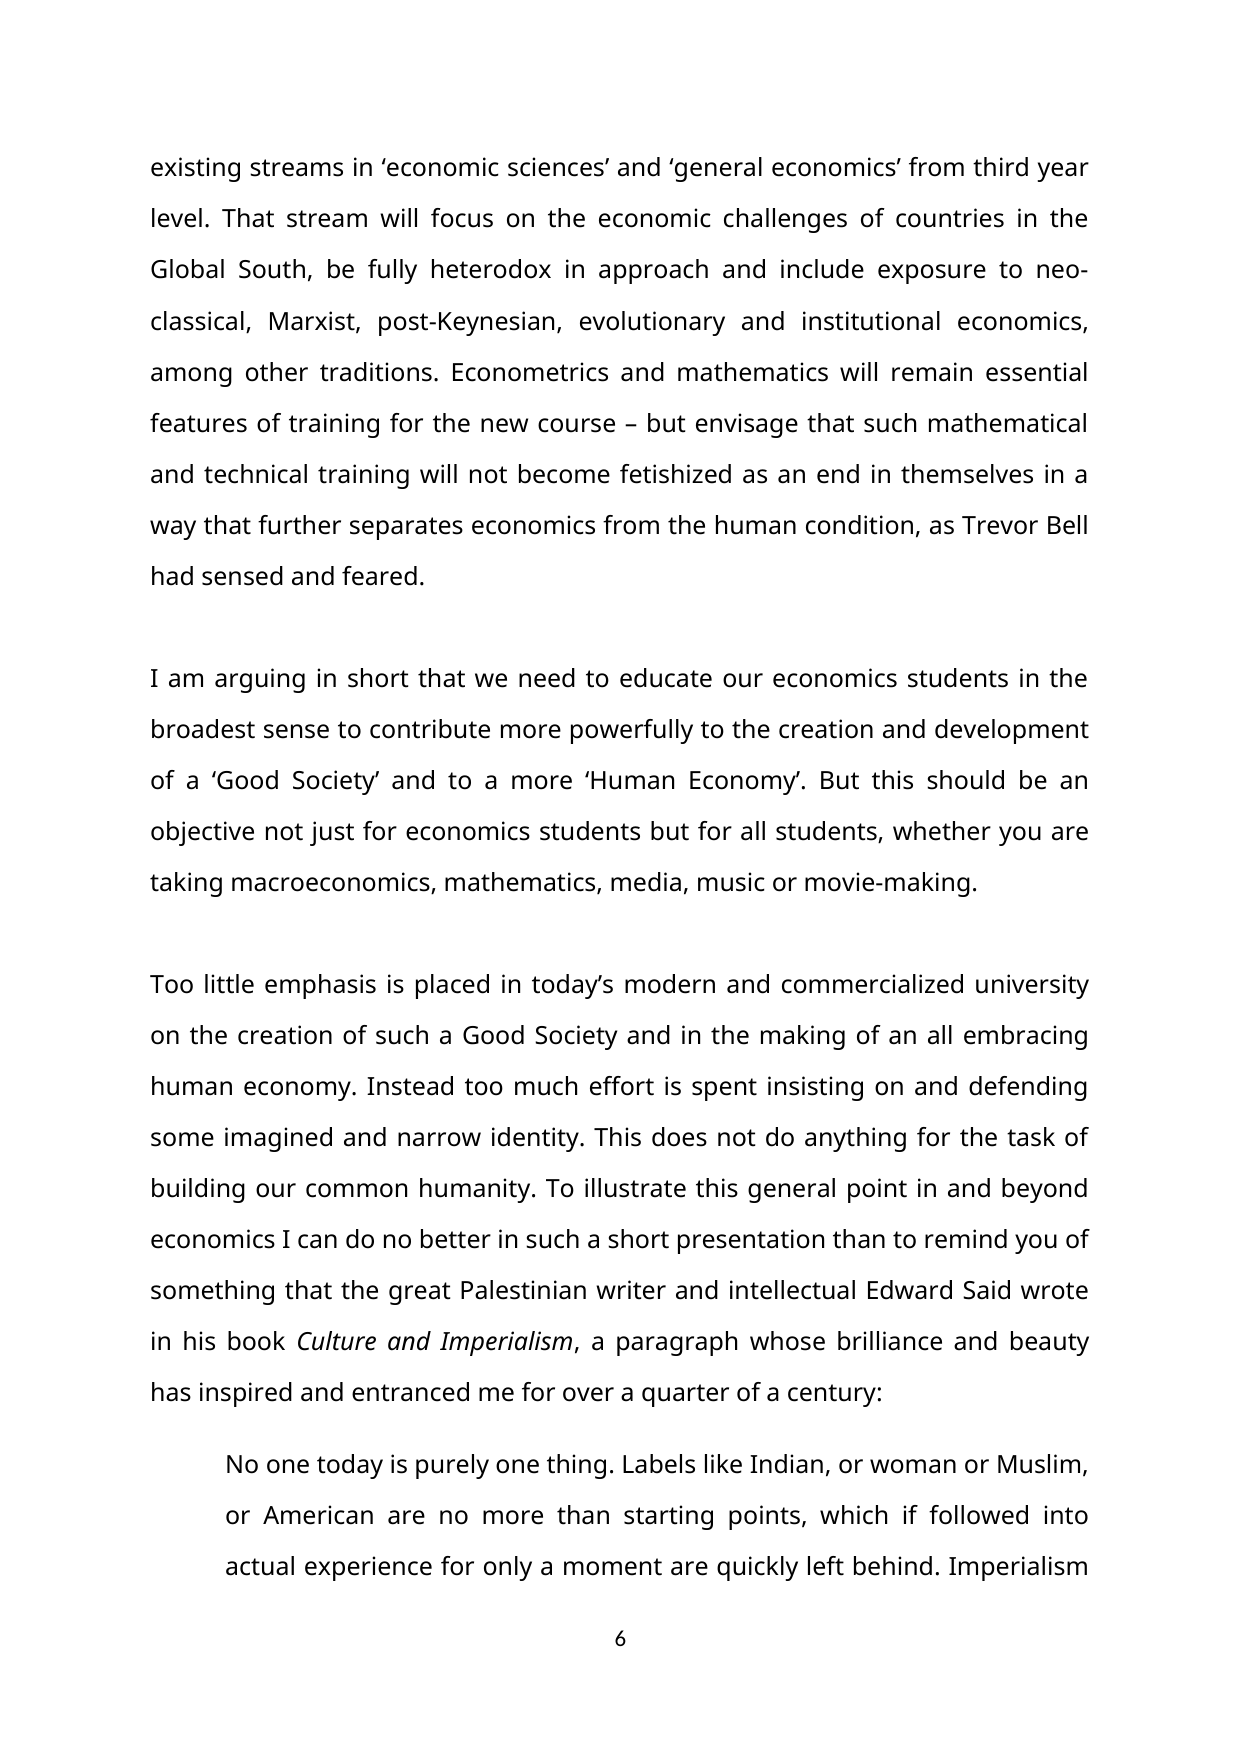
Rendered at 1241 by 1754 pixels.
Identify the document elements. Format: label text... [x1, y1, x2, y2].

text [150, 150, 1090, 592]
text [225, 1447, 1090, 1583]
text I am arguing in short that we need to educate our economics students in the broadest sense to contribute more powerfully to the creation and development of a ‘Good Society’ and to a more ‘Human Economy’. But this should be an objective not just for economics students but for all students, whether you are taking macroeconomics, mathematics, media, music or movie-making. [150, 660, 1090, 899]
text Too little emphasis is placed in today’s modern and commercialized university on the creation of such a Good Society and in the making of an all embracing human economy. Instead too much effort is spent insisting on and defending some imagined and narrow identity. This does not do anything for the task of building our common humanity. To illustrate this general point in and beyond economics I can do no better in such a short presentation than to remind you of something that the great Palestinian writer and intellectual Edward Said wrote in his book Culture and Imperialism, a paragraph whose brilliance and beauty has inspired and entranced me for over a quarter of a century: [150, 967, 1090, 1409]
